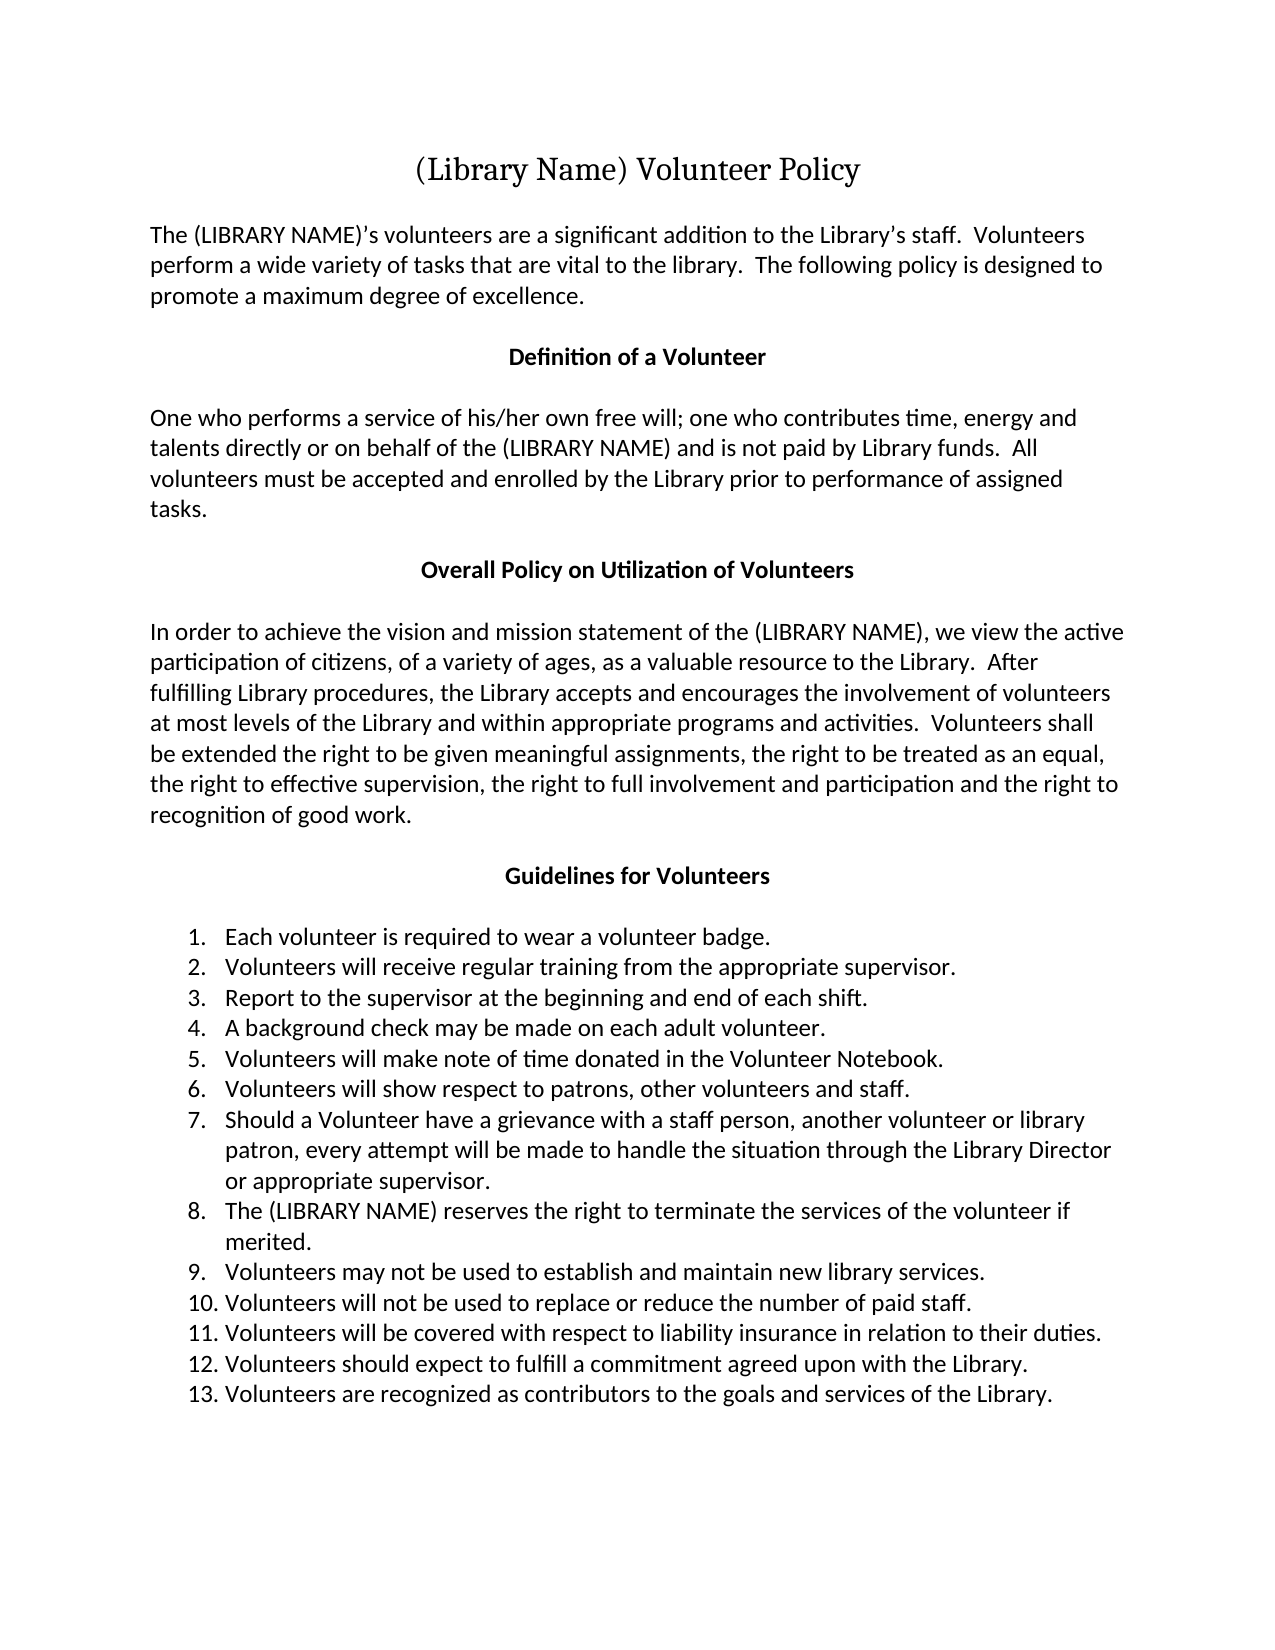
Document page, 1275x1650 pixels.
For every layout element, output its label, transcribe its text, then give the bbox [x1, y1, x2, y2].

list Volunteers are recognized as contributors to the goals and services of the Library. [187, 1379, 1125, 1409]
list Volunteers will show respect to patrons, other volunteers and staff. [187, 1073, 1125, 1104]
list Volunteers will make note of time donated in the Volunteer Notebook. [187, 1043, 1125, 1073]
text One who performs a service of his/her own free will; one who contributes time, energy and talents directly or on behalf of the (LIBRARY NAME) and is not paid by Library funds. All volunteers must be accepted and enrolled by the Library prior to performance of assigned tasks. [150, 402, 1125, 524]
list Volunteers will not be used to replace or reduce the number of paid staff. [187, 1287, 1125, 1318]
text Guidelines for Volunteers [150, 860, 1125, 890]
text Definition of a Volunteer [150, 341, 1125, 371]
list Should a Volunteer have a grievance with a staff person, another volunteer or library patron, every attempt will be made to handle the situation through the Library Director or appropriate supervisor. [187, 1104, 1125, 1196]
list Volunteers will receive regular training from the appropriate supervisor. [187, 951, 1125, 982]
text (Library Name) Volunteer Policy [150, 150, 1125, 188]
list Report to the supervisor at the beginning and end of each shift. [187, 982, 1125, 1012]
list Each volunteer is required to wear a volunteer badge. [187, 921, 1125, 951]
list Volunteers will be covered with respect to liability insurance in relation to their duties. [187, 1318, 1125, 1348]
list The (LIBRARY NAME) reserves the right to terminate the services of the volunteer if merited. [187, 1196, 1125, 1257]
text The (LIBRARY NAME)’s volunteers are a significant addition to the Library’s staff. Volunteers perform a wide variety of tasks that are vital to the library. The following policy is designed to promote a maximum degree of excellence. [150, 219, 1125, 310]
text In order to achieve the vision and mission statement of the (LIBRARY NAME), we view the active participation of citizens, of a variety of ages, as a valuable resource to the Library. After fulfilling Library procedures, the Library accepts and encourages the involvement of volunteers at most levels of the Library and within appropriate programs and activities. Volunteers shall be extended the right to be given meaningful assignments, the right to be treated as an equal, the right to effective supervision, the right to full involvement and participation and the right to recognition of good work. [150, 616, 1125, 829]
list Volunteers may not be used to establish and maintain new library services. [187, 1257, 1125, 1287]
list Volunteers should expect to fulfill a commitment agreed upon with the Library. [187, 1348, 1125, 1379]
list A background check may be made on each adult volunteer. [187, 1012, 1125, 1043]
text Overall Policy on Utilization of Volunteers [150, 554, 1125, 585]
